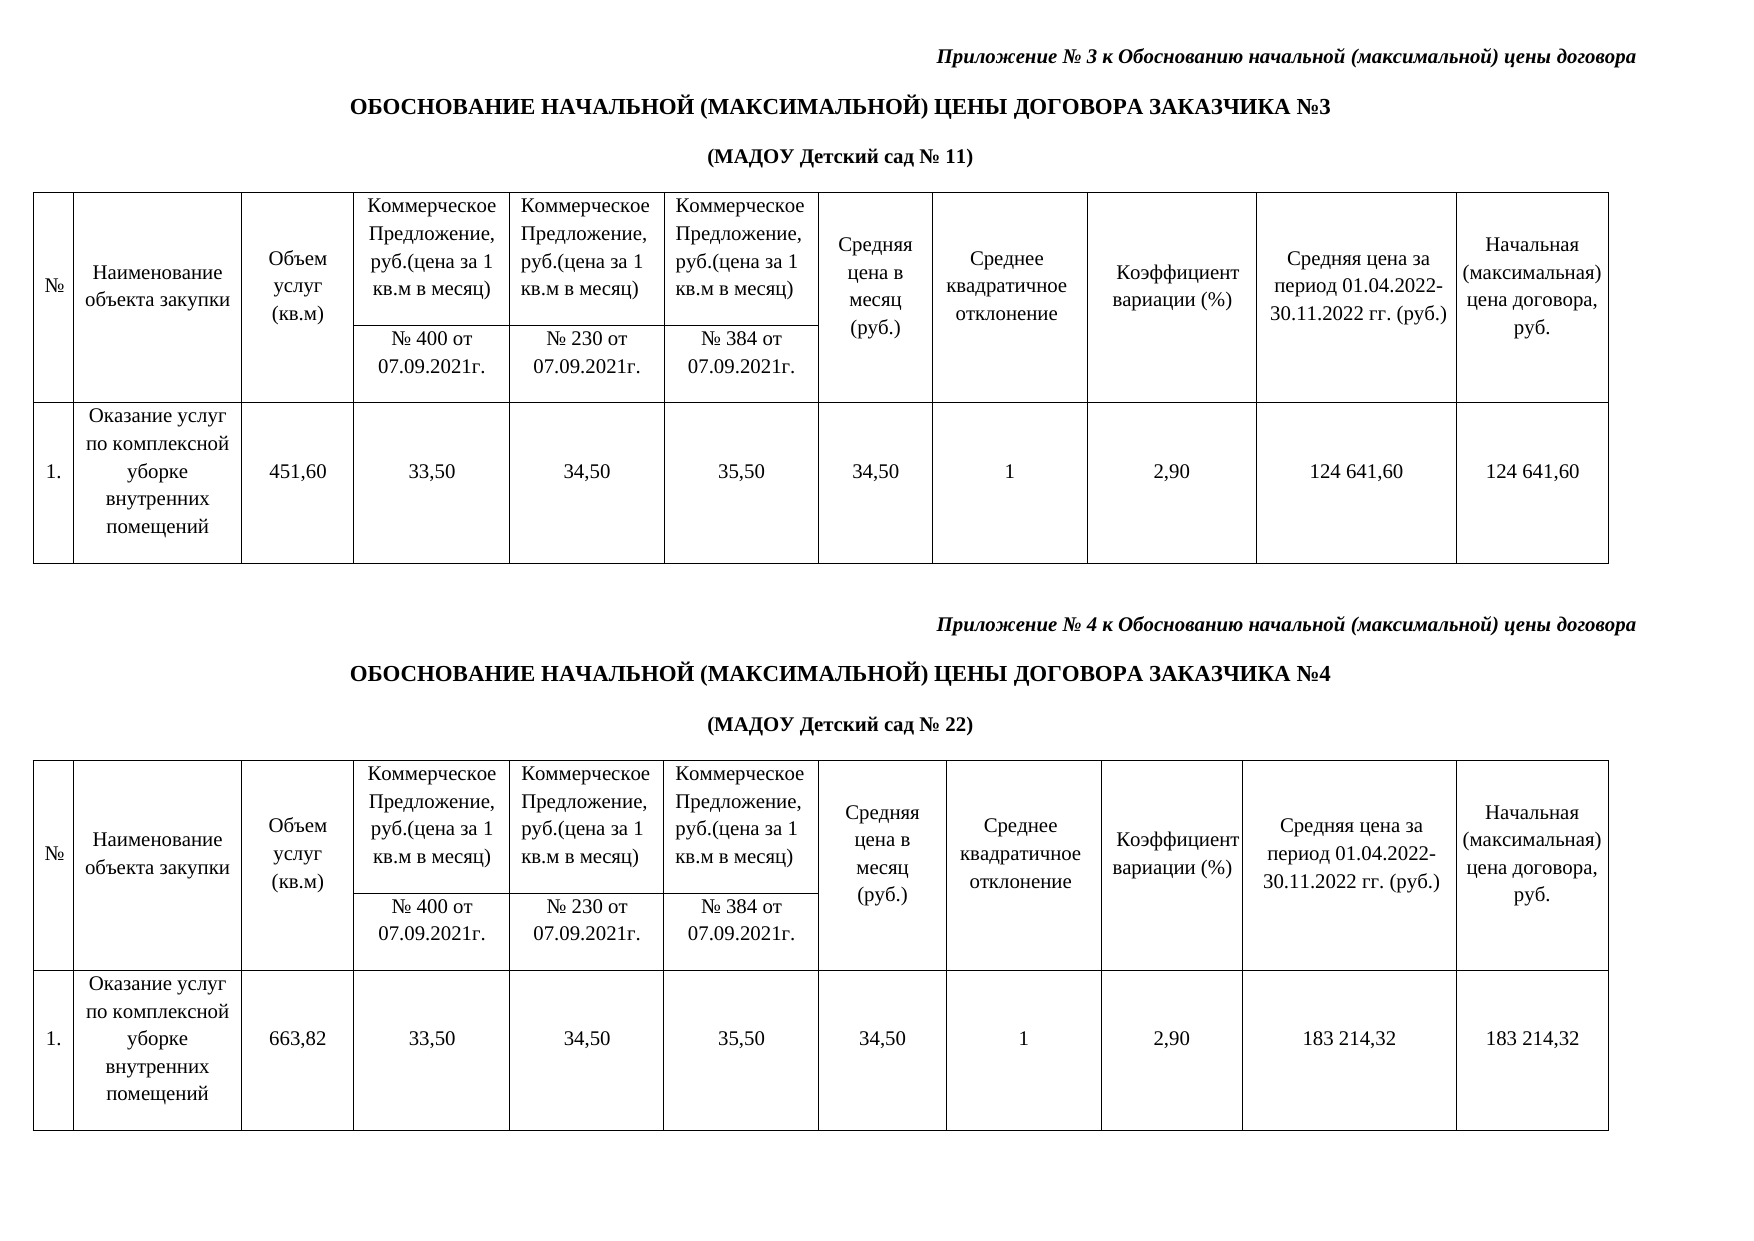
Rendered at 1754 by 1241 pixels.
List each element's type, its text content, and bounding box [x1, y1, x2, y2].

table_cell 1 [947, 971, 1101, 1130]
table_cell 183 214,32 [1243, 971, 1456, 1130]
table_cell № 230 от 07.09.2021г. [510, 894, 663, 970]
table_cell 34,50 [510, 403, 664, 562]
table_cell 34,50 [819, 971, 946, 1130]
table_cell 451,60 [242, 403, 353, 562]
text (МАДОУ Детский сад № 22) [44, 711, 1636, 736]
table_header Средняя цена за период 01.04.2022-30.11.2022 гг. (руб.) [1243, 761, 1456, 970]
table_cell № 384 от 07.09.2021г. [665, 326, 818, 402]
table_header Объем услуг (кв.м) [242, 193, 353, 402]
table_cell 124 641,60 [1257, 403, 1456, 562]
table_header Среднее квадратичное отклонение [947, 761, 1101, 970]
table_cell № 384 от 07.09.2021г. [664, 894, 818, 970]
table_cell Оказание услуг по комплексной уборке внутренних помещений [74, 971, 241, 1130]
table_cell 1. [34, 971, 73, 1130]
table_header Коммерческое Предложение, руб.(цена за 1 кв.м в месяц) [510, 761, 663, 892]
table_header № [34, 193, 73, 402]
table_header Коэффициент вариации (%) [1088, 193, 1256, 402]
table_cell 183 214,32 [1457, 971, 1608, 1130]
text Приложение № 3 к Обоснованию начальной (максимальной) цены договора [44, 44, 1636, 68]
text ОБОСНОВАНИЕ НАЧАЛЬНОЙ (МАКСИМАЛЬНОЙ) ЦЕНЫ ДОГОВОРА ЗАКАЗЧИКА №3 [44, 93, 1636, 119]
table_header Средняя цена в месяц (руб.) [819, 193, 932, 402]
table_header Коммерческое Предложение, руб.(цена за 1 кв.м в месяц) [354, 761, 509, 892]
table_header Среднее квадратичное отклонение [933, 193, 1087, 402]
table_header № [34, 761, 73, 970]
text Приложение № 4 к Обоснованию начальной (максимальной) цены договора [44, 612, 1636, 636]
table_header Коммерческое Предложение, руб.(цена за 1 кв.м в месяц) [664, 761, 818, 892]
table_header Коэффициент вариации (%) [1102, 761, 1242, 970]
table_header Коммерческое Предложение, руб.(цена за 1 кв.м в месяц) [510, 193, 664, 325]
text (МАДОУ Детский сад № 11) [44, 144, 1636, 168]
table_cell 35,50 [665, 403, 818, 562]
table_cell 33,50 [354, 971, 509, 1130]
table_cell 2,90 [1102, 971, 1242, 1130]
table_header Коммерческое Предложение, руб.(цена за 1 кв.м в месяц) [665, 193, 818, 325]
table_cell 663,82 [242, 971, 353, 1130]
table_header Коммерческое Предложение, руб.(цена за 1 кв.м в месяц) [354, 193, 509, 325]
table_header Средняя цена в месяц (руб.) [819, 761, 946, 970]
table_cell 124 641,60 [1457, 403, 1608, 562]
table_cell № 400 от 07.09.2021г. [354, 894, 509, 970]
table_header Наименование объекта закупки [74, 761, 241, 970]
table_cell 33,50 [354, 403, 509, 562]
table_cell 1 [933, 403, 1087, 562]
table_cell 34,50 [819, 403, 932, 562]
table_cell № 400 от 07.09.2021г. [354, 326, 509, 402]
table_header Начальная (максимальная) цена договора, руб. [1457, 193, 1608, 402]
text ОБОСНОВАНИЕ НАЧАЛЬНОЙ (МАКСИМАЛЬНОЙ) ЦЕНЫ ДОГОВОРА ЗАКАЗЧИКА №4 [44, 660, 1636, 687]
table_cell Оказание услуг по комплексной уборке внутренних помещений [74, 403, 241, 562]
table_header Наименование объекта закупки [74, 193, 241, 402]
table_cell 34,50 [510, 971, 663, 1130]
table_cell № 230 от 07.09.2021г. [510, 326, 664, 402]
table_header Начальная (максимальная) цена договора, руб. [1457, 761, 1608, 970]
table_cell 35,50 [664, 971, 818, 1130]
table_header Средняя цена за период 01.04.2022-30.11.2022 гг. (руб.) [1257, 193, 1456, 402]
table_cell 2,90 [1088, 403, 1256, 562]
table_cell 1. [34, 403, 73, 562]
table_header Объем услуг (кв.м) [242, 761, 353, 970]
